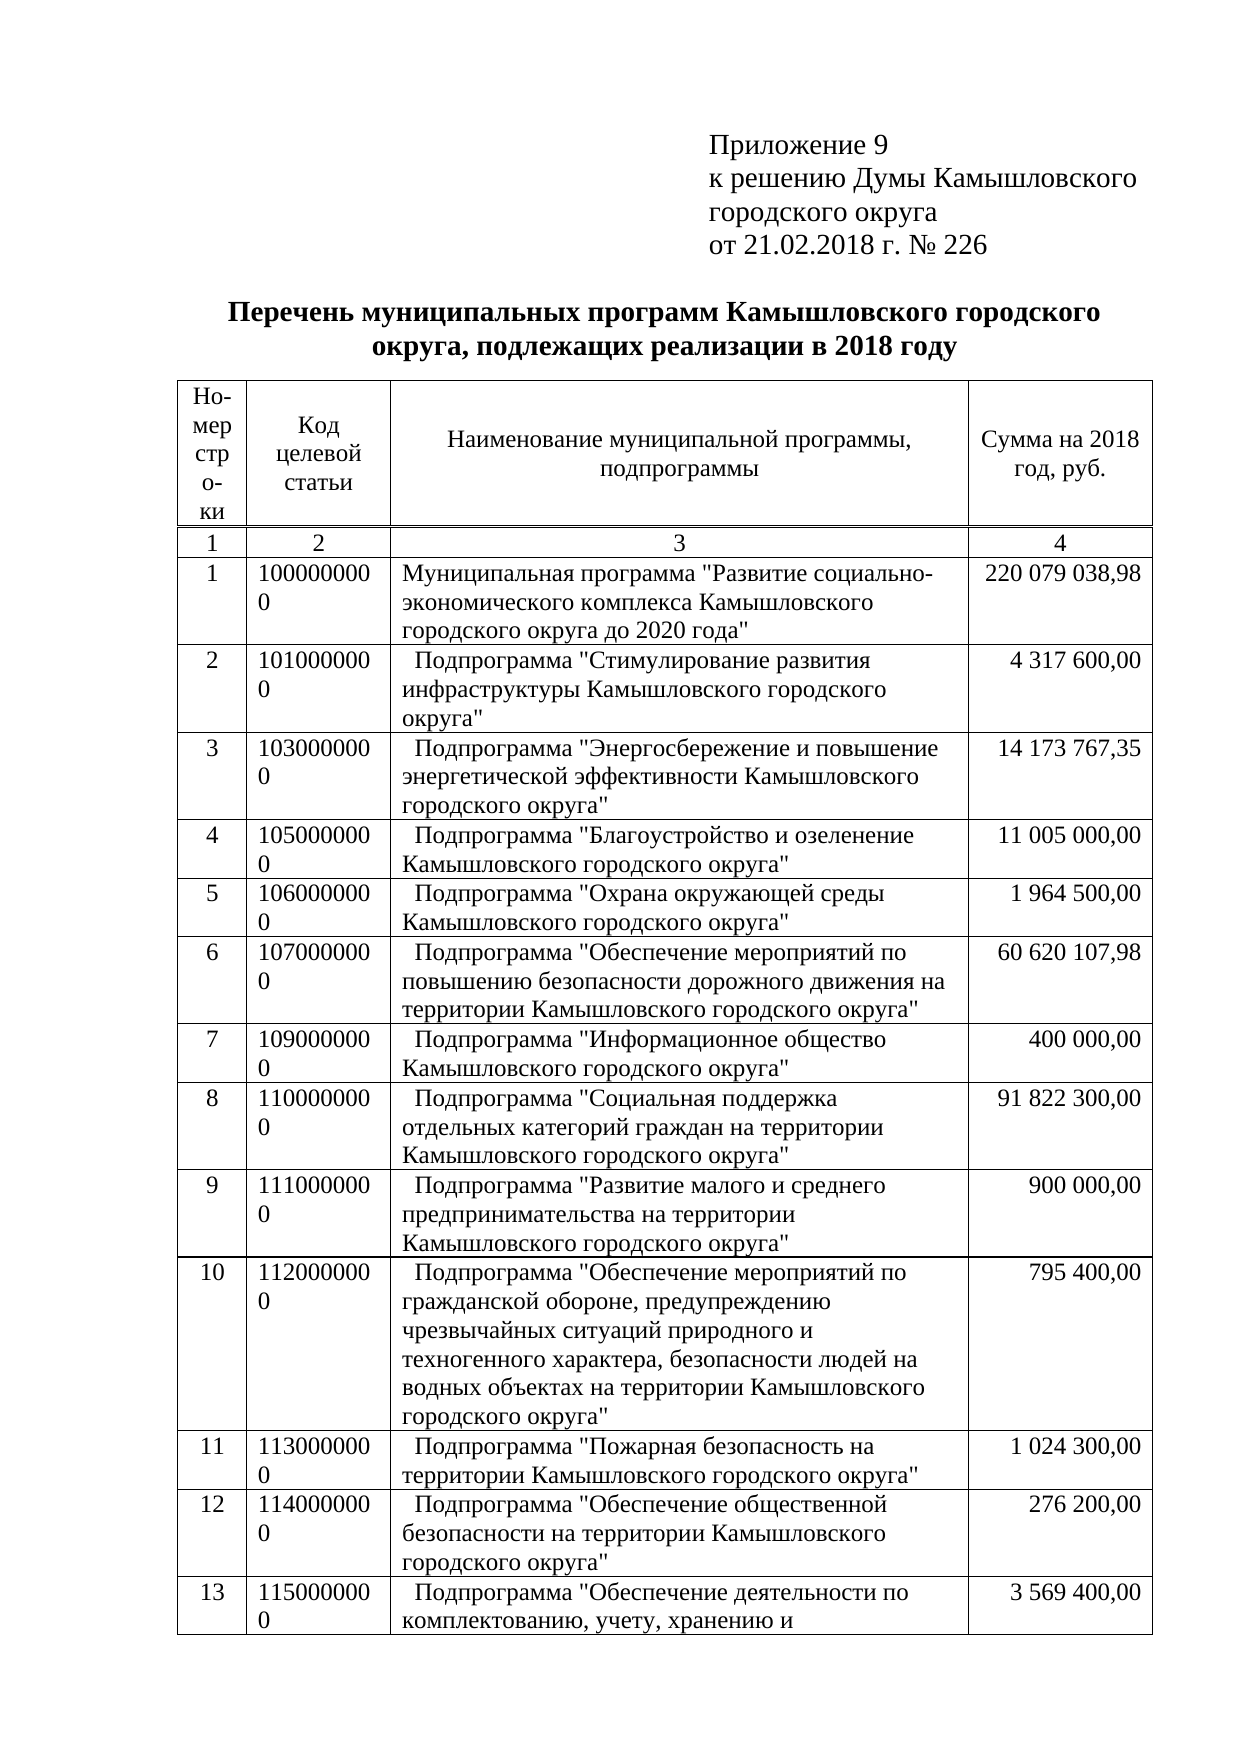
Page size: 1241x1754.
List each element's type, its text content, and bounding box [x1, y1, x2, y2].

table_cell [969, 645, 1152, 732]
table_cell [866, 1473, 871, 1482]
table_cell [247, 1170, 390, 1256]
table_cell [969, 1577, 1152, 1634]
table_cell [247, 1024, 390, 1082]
text Приложение 9 [709, 127, 1152, 160]
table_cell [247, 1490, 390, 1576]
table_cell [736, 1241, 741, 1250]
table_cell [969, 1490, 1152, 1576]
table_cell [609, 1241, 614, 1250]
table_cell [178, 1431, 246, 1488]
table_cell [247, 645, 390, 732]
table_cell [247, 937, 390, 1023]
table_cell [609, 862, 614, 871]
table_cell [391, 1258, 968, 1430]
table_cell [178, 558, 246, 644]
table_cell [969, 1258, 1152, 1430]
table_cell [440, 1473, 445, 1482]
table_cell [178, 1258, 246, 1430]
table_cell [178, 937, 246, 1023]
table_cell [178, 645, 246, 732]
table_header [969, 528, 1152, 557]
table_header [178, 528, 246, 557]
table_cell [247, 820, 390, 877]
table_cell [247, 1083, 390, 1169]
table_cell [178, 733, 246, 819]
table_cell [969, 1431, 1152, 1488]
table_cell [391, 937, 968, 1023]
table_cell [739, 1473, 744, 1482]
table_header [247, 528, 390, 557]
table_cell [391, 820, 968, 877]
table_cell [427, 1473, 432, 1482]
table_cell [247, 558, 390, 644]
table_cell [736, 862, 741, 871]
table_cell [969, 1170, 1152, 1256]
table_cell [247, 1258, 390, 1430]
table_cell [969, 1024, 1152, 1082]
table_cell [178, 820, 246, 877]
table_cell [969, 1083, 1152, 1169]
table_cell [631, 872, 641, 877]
text к решению Думы Камышловского городского округа [709, 160, 1152, 227]
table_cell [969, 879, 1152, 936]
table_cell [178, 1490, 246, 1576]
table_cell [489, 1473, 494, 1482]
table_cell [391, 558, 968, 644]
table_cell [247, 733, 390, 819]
text Перечень муниципальных программ Камышловского городского округа, подлежащих реализации в 2018 году [177, 294, 1152, 362]
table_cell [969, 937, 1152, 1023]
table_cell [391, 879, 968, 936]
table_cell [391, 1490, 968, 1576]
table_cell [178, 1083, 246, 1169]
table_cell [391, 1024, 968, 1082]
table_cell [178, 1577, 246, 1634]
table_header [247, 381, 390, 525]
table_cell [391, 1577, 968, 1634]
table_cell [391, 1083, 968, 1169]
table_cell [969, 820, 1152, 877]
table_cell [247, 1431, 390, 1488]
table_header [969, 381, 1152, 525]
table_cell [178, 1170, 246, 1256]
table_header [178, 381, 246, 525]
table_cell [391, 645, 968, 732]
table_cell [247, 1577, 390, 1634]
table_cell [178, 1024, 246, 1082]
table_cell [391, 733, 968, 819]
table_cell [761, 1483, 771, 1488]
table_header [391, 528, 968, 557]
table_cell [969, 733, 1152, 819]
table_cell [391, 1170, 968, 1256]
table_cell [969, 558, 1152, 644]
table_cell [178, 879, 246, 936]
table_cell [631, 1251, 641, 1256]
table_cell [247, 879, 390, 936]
text от 21.02.2018 г. № 226 [709, 227, 1152, 261]
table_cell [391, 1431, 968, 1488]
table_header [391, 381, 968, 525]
